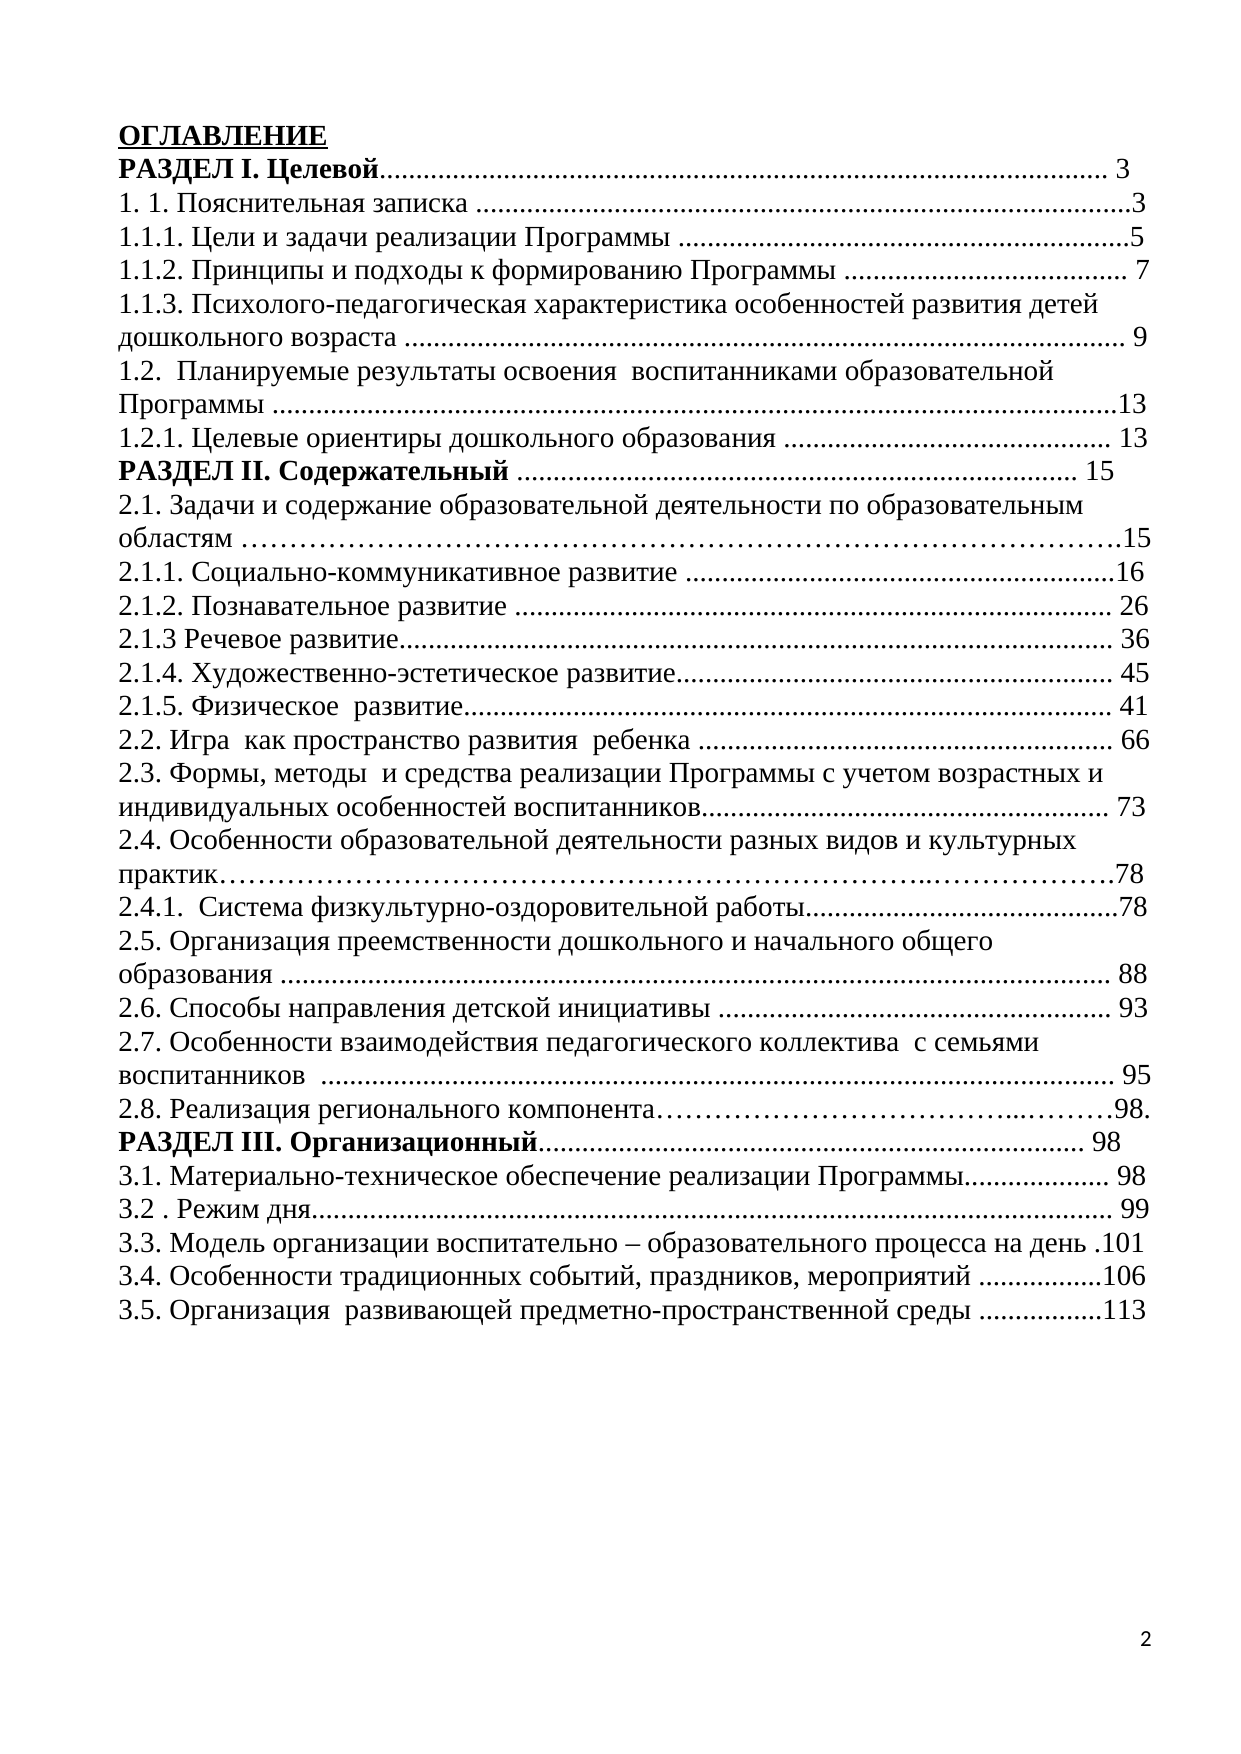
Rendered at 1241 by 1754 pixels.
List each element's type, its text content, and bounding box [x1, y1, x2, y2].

text 3.4. Особенности традиционных событий, праздников, мероприятий .................106 [118, 1258, 1152, 1292]
text 3.5. Организация развивающей предметно-пространственной среды .................113 [118, 1292, 1152, 1326]
text 3.1. Материально-техническое обеспечение реализации Программы.................... 98 [118, 1158, 1152, 1191]
text практик………………………………………………………………..……………….78 [118, 856, 1152, 889]
text 1.1.3. Психолого-педагогическая характеристика особенностей развития детей дошкольного возраста ................................................................................................... 9 [118, 286, 1152, 353]
text 2.3. Формы, методы и средства реализации Программы с учетом возрастных и индивидуальных особенностей воспитанников........................................................ 73 [118, 755, 1152, 822]
text 2.6. Способы направления детской инициативы ...................................................... 93 [118, 990, 1152, 1024]
text 2.4.1. Система физкультурно-оздоровительной работы...........................................78 [118, 889, 1152, 923]
text 1.1.2. Принципы и подходы к формированию Программы ....................................... 7 [118, 252, 1152, 286]
text 3.3. Модель организации воспитательно – образовательного процесса на день .101 [118, 1225, 1152, 1258]
text 1.1.1. Цели и задачи реализации Программы ..............................................................5 [118, 219, 1152, 252]
text образования .................................................................................................................. 88 [118, 957, 1152, 990]
text 3.2 . Режим дня.............................................................................................................. 99 [118, 1191, 1152, 1225]
text 2.7. Особенности взаимодействия педагогического коллектива с семьями воспитанников ............................................................................................................. 95 [118, 1024, 1152, 1091]
text 2.1.1. Социально-коммуникативное развитие ...........................................................16 [118, 554, 1152, 588]
text РАЗДЕЛ II. Содержательный ............................................................................. 15 [118, 453, 1152, 487]
text 2.1.5. Физическое развитие......................................................................................... 41 [118, 688, 1152, 722]
text 2.1.2. Познавательное развитие .................................................................................. 26 [118, 588, 1152, 621]
text 2.8. Реализация регионального компонента………………………………...………98. [118, 1091, 1152, 1124]
text ОГЛАВЛЕНИЕ [118, 118, 1152, 152]
text РАЗДЕЛ III. Организационный........................................................................... 98 [118, 1124, 1152, 1158]
text РАЗДЕЛ I. Целевой.................................................................................................... 3 [118, 152, 1152, 185]
text 1.2.1. Целевые ориентиры дошкольного образования ............................................. 13 [118, 420, 1152, 453]
text 2.1.4. Художественно-эстетическое развитие............................................................ 45 [118, 655, 1152, 688]
text 2.5. Организация преемственности дошкольного и начального общего [118, 923, 1152, 957]
text 2.4. Особенности образовательной деятельности разных видов и культурных [118, 822, 1152, 856]
text 2.2. Игра как пространство развития ребенка ......................................................... 66 [118, 722, 1152, 755]
text 2.1.3 Речевое развитие.................................................................................................. 36 [118, 621, 1152, 655]
text 2.1. Задачи и содержание образовательной деятельности по образовательным областям ……………………………………………………………………………….15 [118, 487, 1152, 554]
text 1.2. Планируемые результаты освоения воспитанниками образовательной Программы ....................................................................................................................13 [118, 353, 1152, 420]
text 1. 1. Пояснительная записка ..........................................................................................3 [118, 185, 1152, 219]
